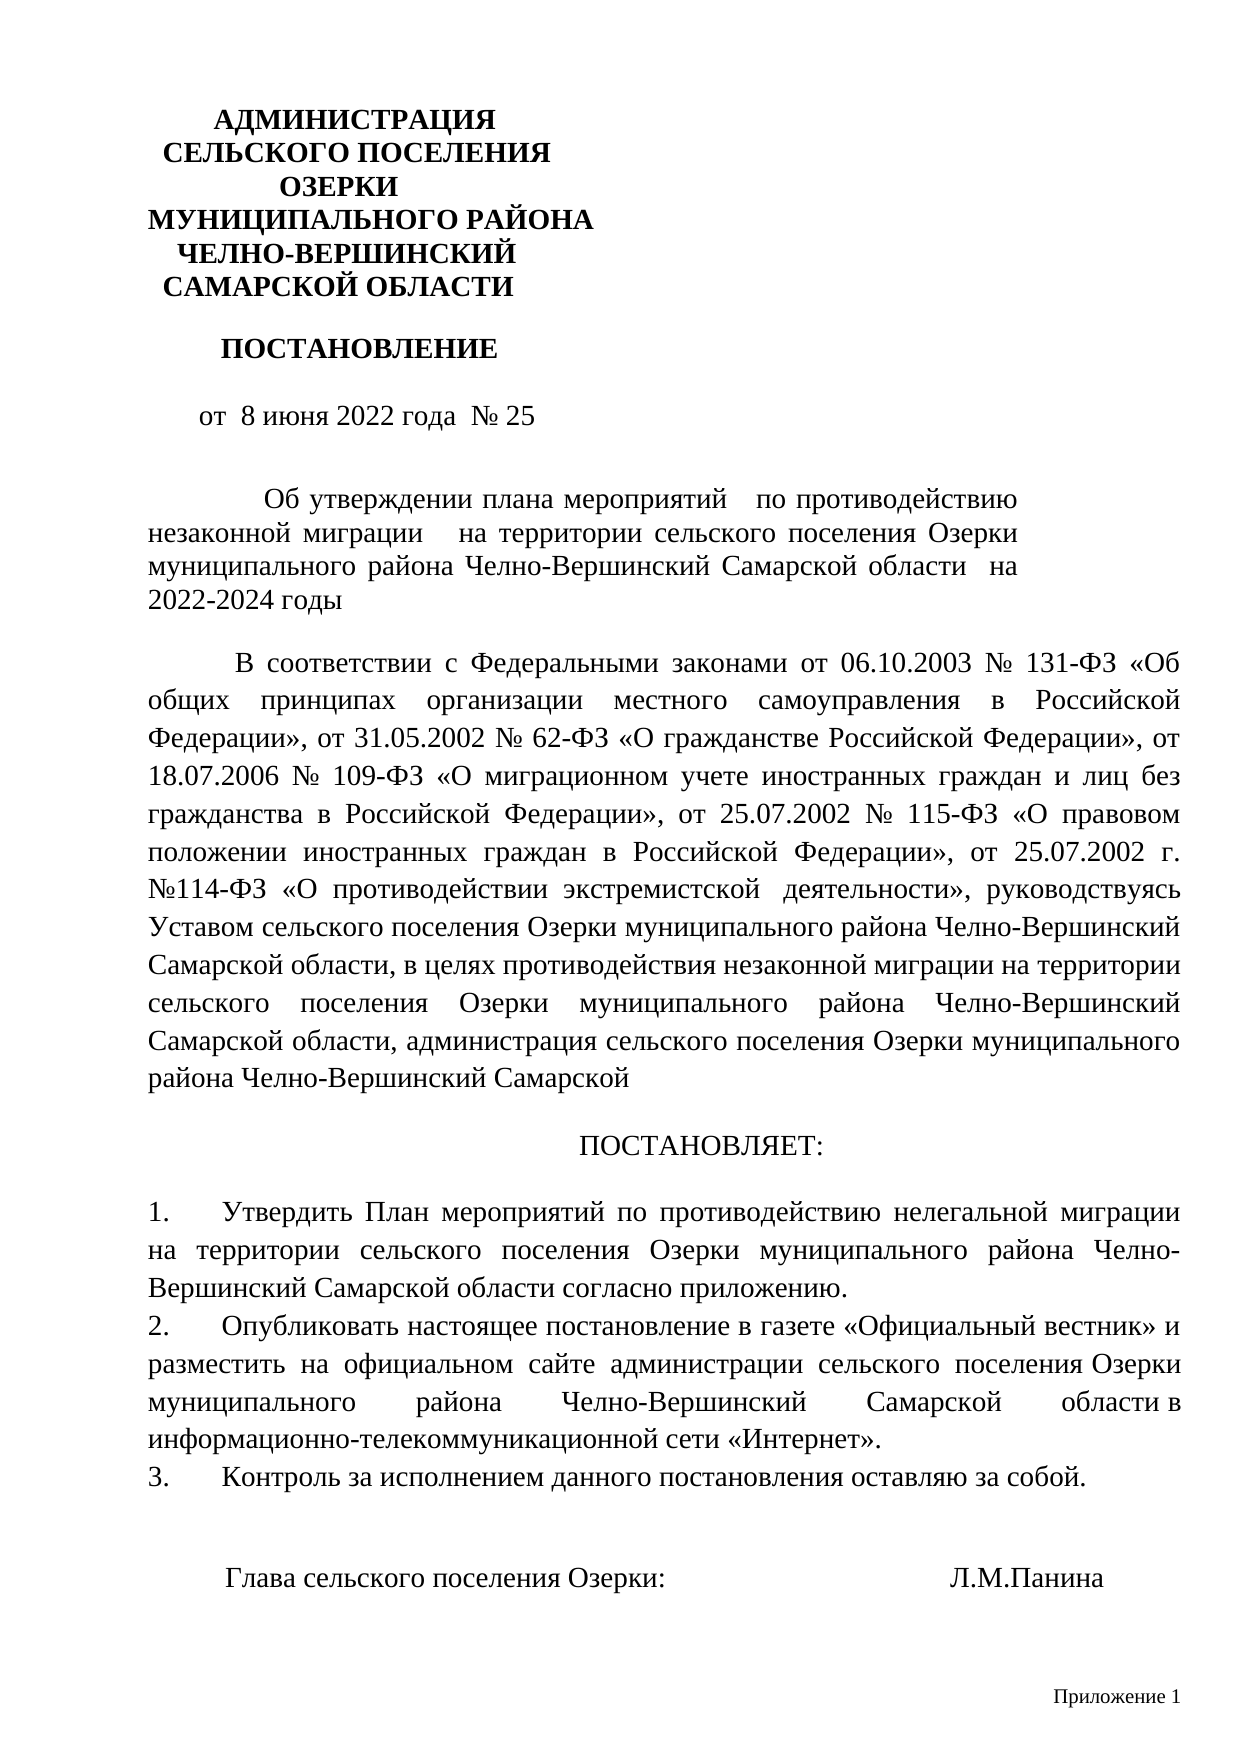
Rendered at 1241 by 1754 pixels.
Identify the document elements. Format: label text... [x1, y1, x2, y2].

list Контроль за исполнением данного постановления оставляю за собой. [148, 1459, 1181, 1493]
text Приложение 1 [148, 1684, 1181, 1708]
text Об утверждении плана мероприятий по противодействию незаконной миграции на территории сельского поселения Озерки муниципального района Челно-Вершинский Самарской области на 2022-2024 годы [148, 481, 1019, 616]
text ПОСТАНОВЛЕНИЕ [148, 331, 1181, 365]
text ОЗЕРКИ [148, 169, 1181, 202]
text САМАРСКОЙ ОБЛАСТИ [148, 269, 1181, 303]
list Опубликовать настоящее постановление в газете «Официальный вестник» и разместить на официальном сайте администрации сельского поселения Озерки муниципального района Челно-Вершинский Самарской области в информационно-телекоммуникационной сети «Интернет». [148, 1308, 1181, 1455]
text В соответствии с Федеральными законами от 06.10.2003 № 131-ФЗ «Об общих принципах организации местного самоуправления в Российской Федерации», от 31.05.2002 № 62-ФЗ «О гражданстве Российской Федерации», от 18.07.2006 № 109-ФЗ «О миграционном учете иностранных граждан и лиц без гражданства в Российской Федерации», от 25.07.2002 № 115-ФЗ «О правовом положении иностранных граждан в Российской Федерации», от 25.07.2002 г. №114-ФЗ «О противодействии экстремистской деятельности», руководствуясь Уставом сельского поселения Озерки муниципального района Челно-Вершинский Самарской области, в целях противодействия незаконной миграции на территории сельского поселения Озерки муниципального района Челно-Вершинский Самарской области, администрация сельского поселения Озерки муниципального района Челно-Вершинский Самарской [148, 645, 1181, 1094]
text Глава сельского поселения Озерки: Л.М.Панина [148, 1560, 1181, 1593]
text ЧЕЛНО-ВЕРШИНСКИЙ [148, 236, 1181, 269]
list Утвердить План мероприятий по противодействию нелегальной миграции на территории сельского поселения Озерки муниципального района Челно-Вершинский Самарской области согласно приложению. [148, 1194, 1181, 1304]
text АДМИНИСТРАЦИЯ [148, 102, 1181, 135]
text МУНИЦИПАЛЬНОГО РАЙОНА [148, 202, 1181, 236]
text СЕЛЬСКОГО ПОСЕЛЕНИЯ [148, 135, 1181, 169]
text ПОСТАНОВЛЯЕТ: [148, 1128, 1181, 1161]
text от 8 июня 2022 года № 25 [148, 398, 1181, 432]
